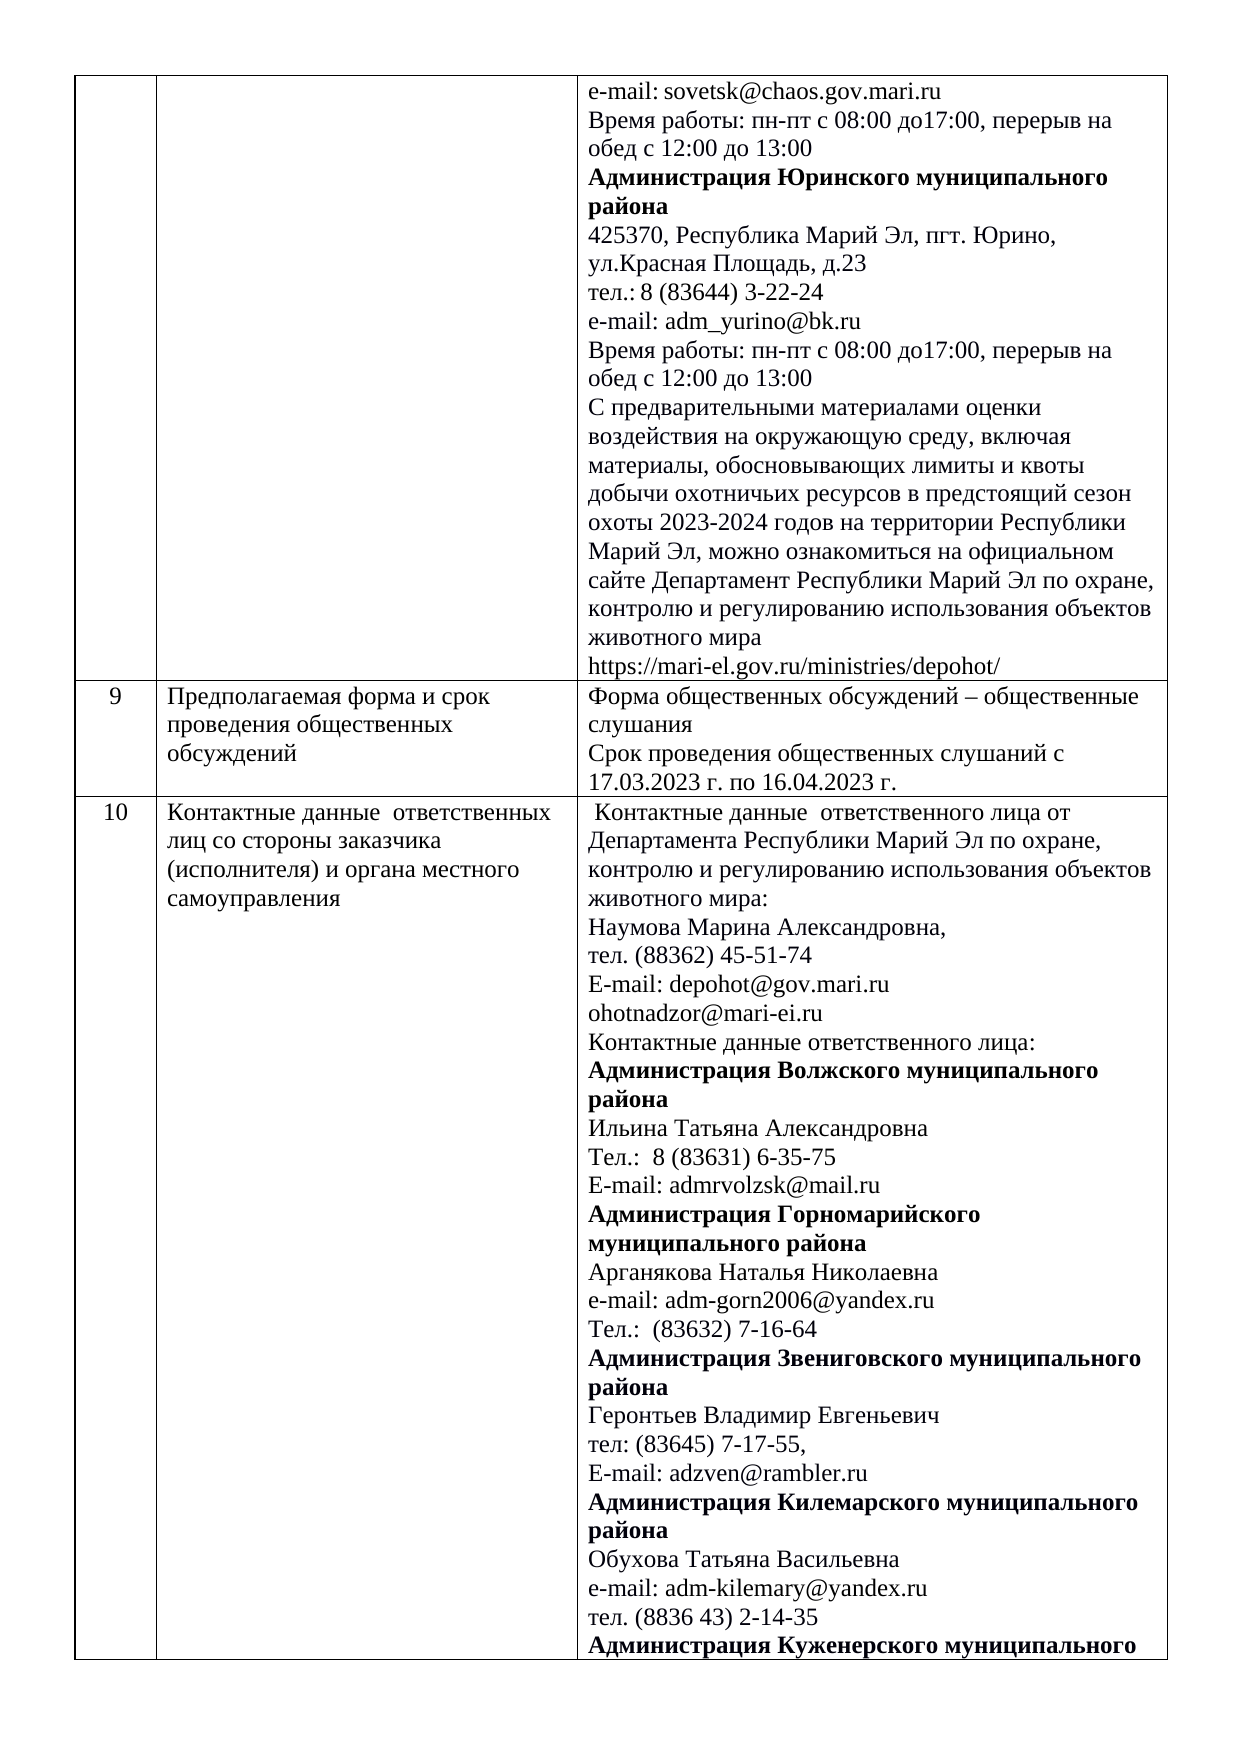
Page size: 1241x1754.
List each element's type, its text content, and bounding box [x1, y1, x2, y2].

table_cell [578, 76, 1167, 680]
table_cell 8 [76, 76, 156, 680]
table_cell Форма общественных обсуждений – общественные слушания Срок проведения общественных слушаний с 17.03.2023 г. по 16.04.2023 г. [578, 681, 1167, 796]
table_cell 10 [76, 797, 156, 1659]
table_cell 9 [76, 681, 156, 796]
table_cell Предполагаемая форма и срок проведения общественных обсуждений [157, 681, 577, 796]
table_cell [157, 76, 577, 680]
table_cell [578, 797, 1167, 1659]
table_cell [157, 797, 577, 1659]
